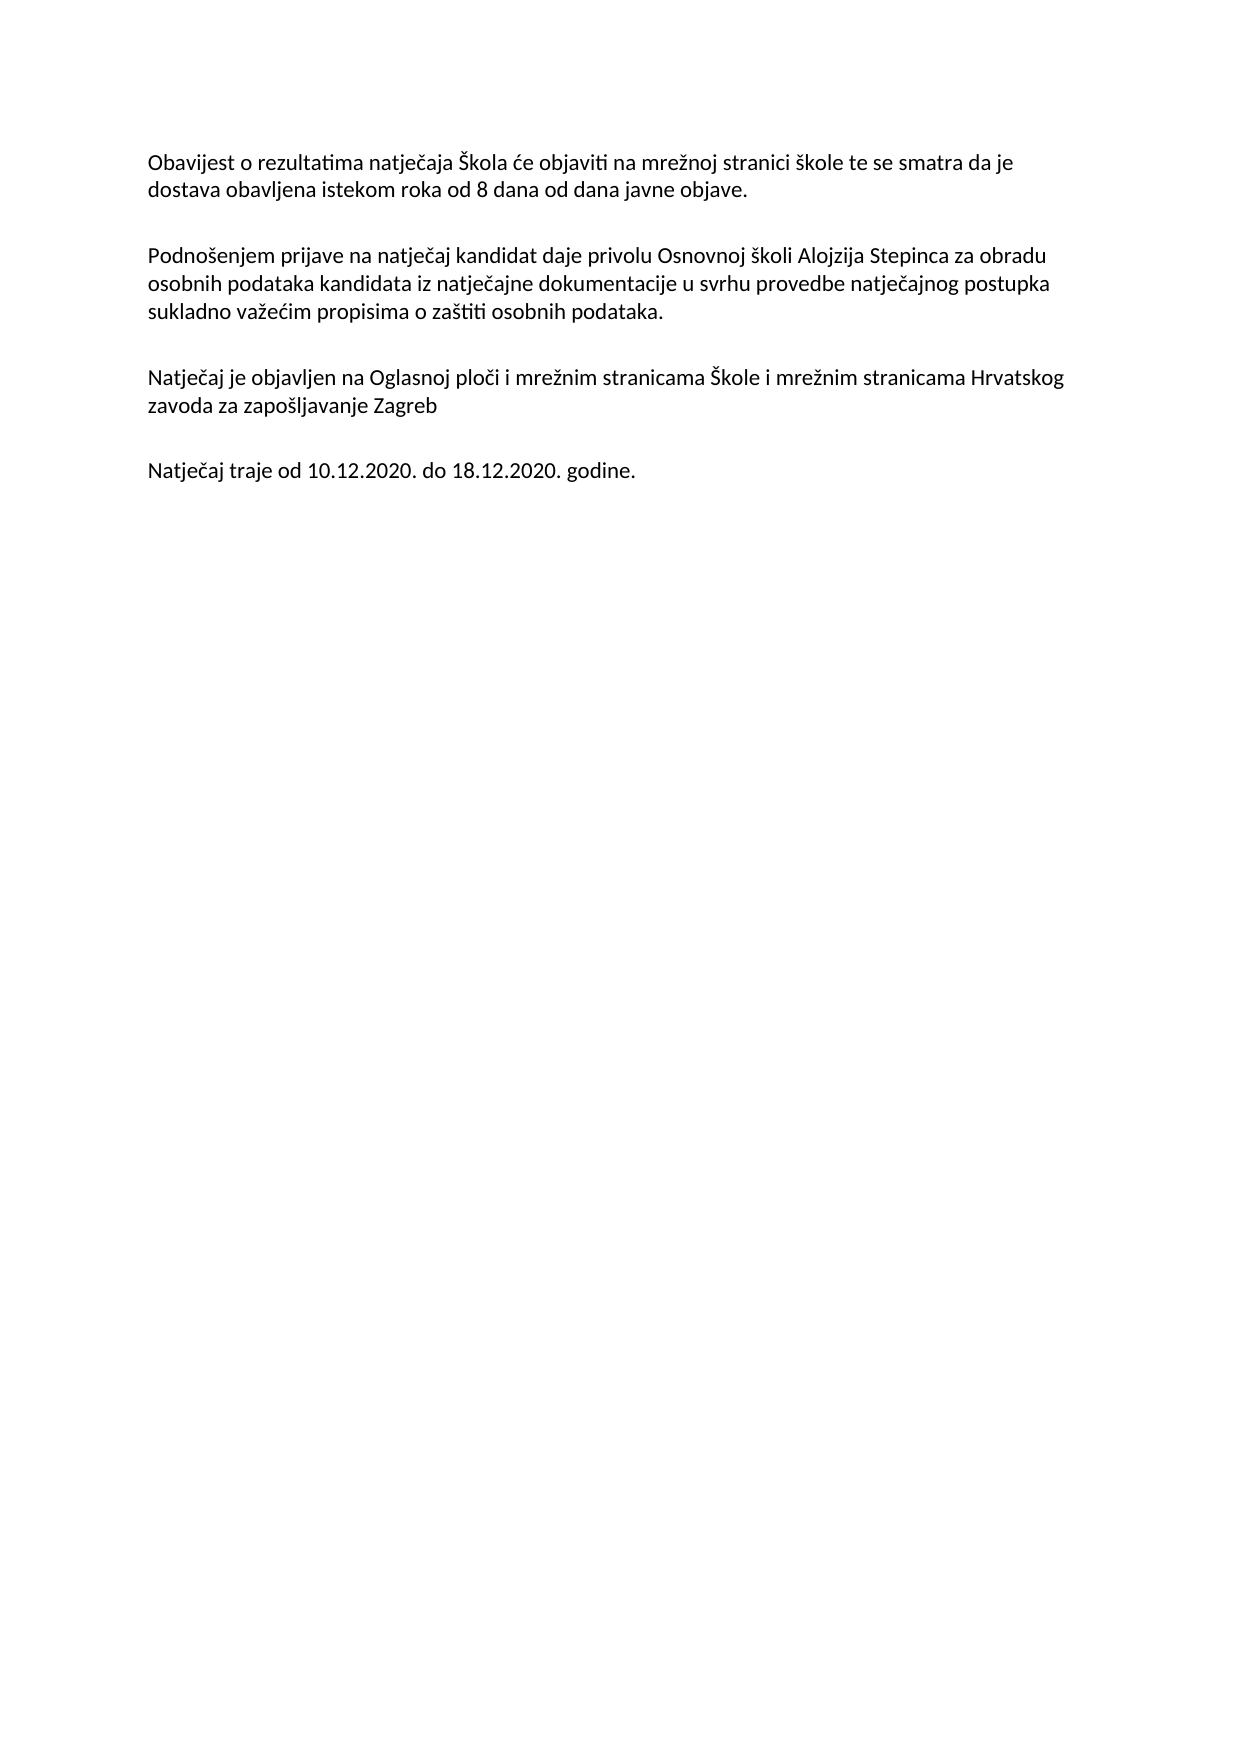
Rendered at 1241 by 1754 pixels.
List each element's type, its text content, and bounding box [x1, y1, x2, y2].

text Obavijest o rezultatima natječaja Škola će objaviti na mrežnoj stranici škole te se smatra da je dostava obavljena istekom roka od 8 dana od dana javne objave. [148, 148, 1093, 204]
text Podnošenjem prijave na natječaj kandidat daje privolu Osnovnoj školi Alojzija Stepinca za obradu osobnih podataka kandidata iz natječajne dokumentacije u svrhu provedbe natječajnog postupka sukladno važećim propisima o zaštiti osobnih podataka. [148, 241, 1093, 325]
text Natječaj traje od 10.12.2020. do 18.12.2020. godine. [148, 456, 1093, 484]
text Natječaj je objavljen na Oglasnoj ploči i mrežnim stranicama Škole i mrežnim stranicama Hrvatskog zavoda za zapošljavanje Zagreb [148, 363, 1093, 419]
